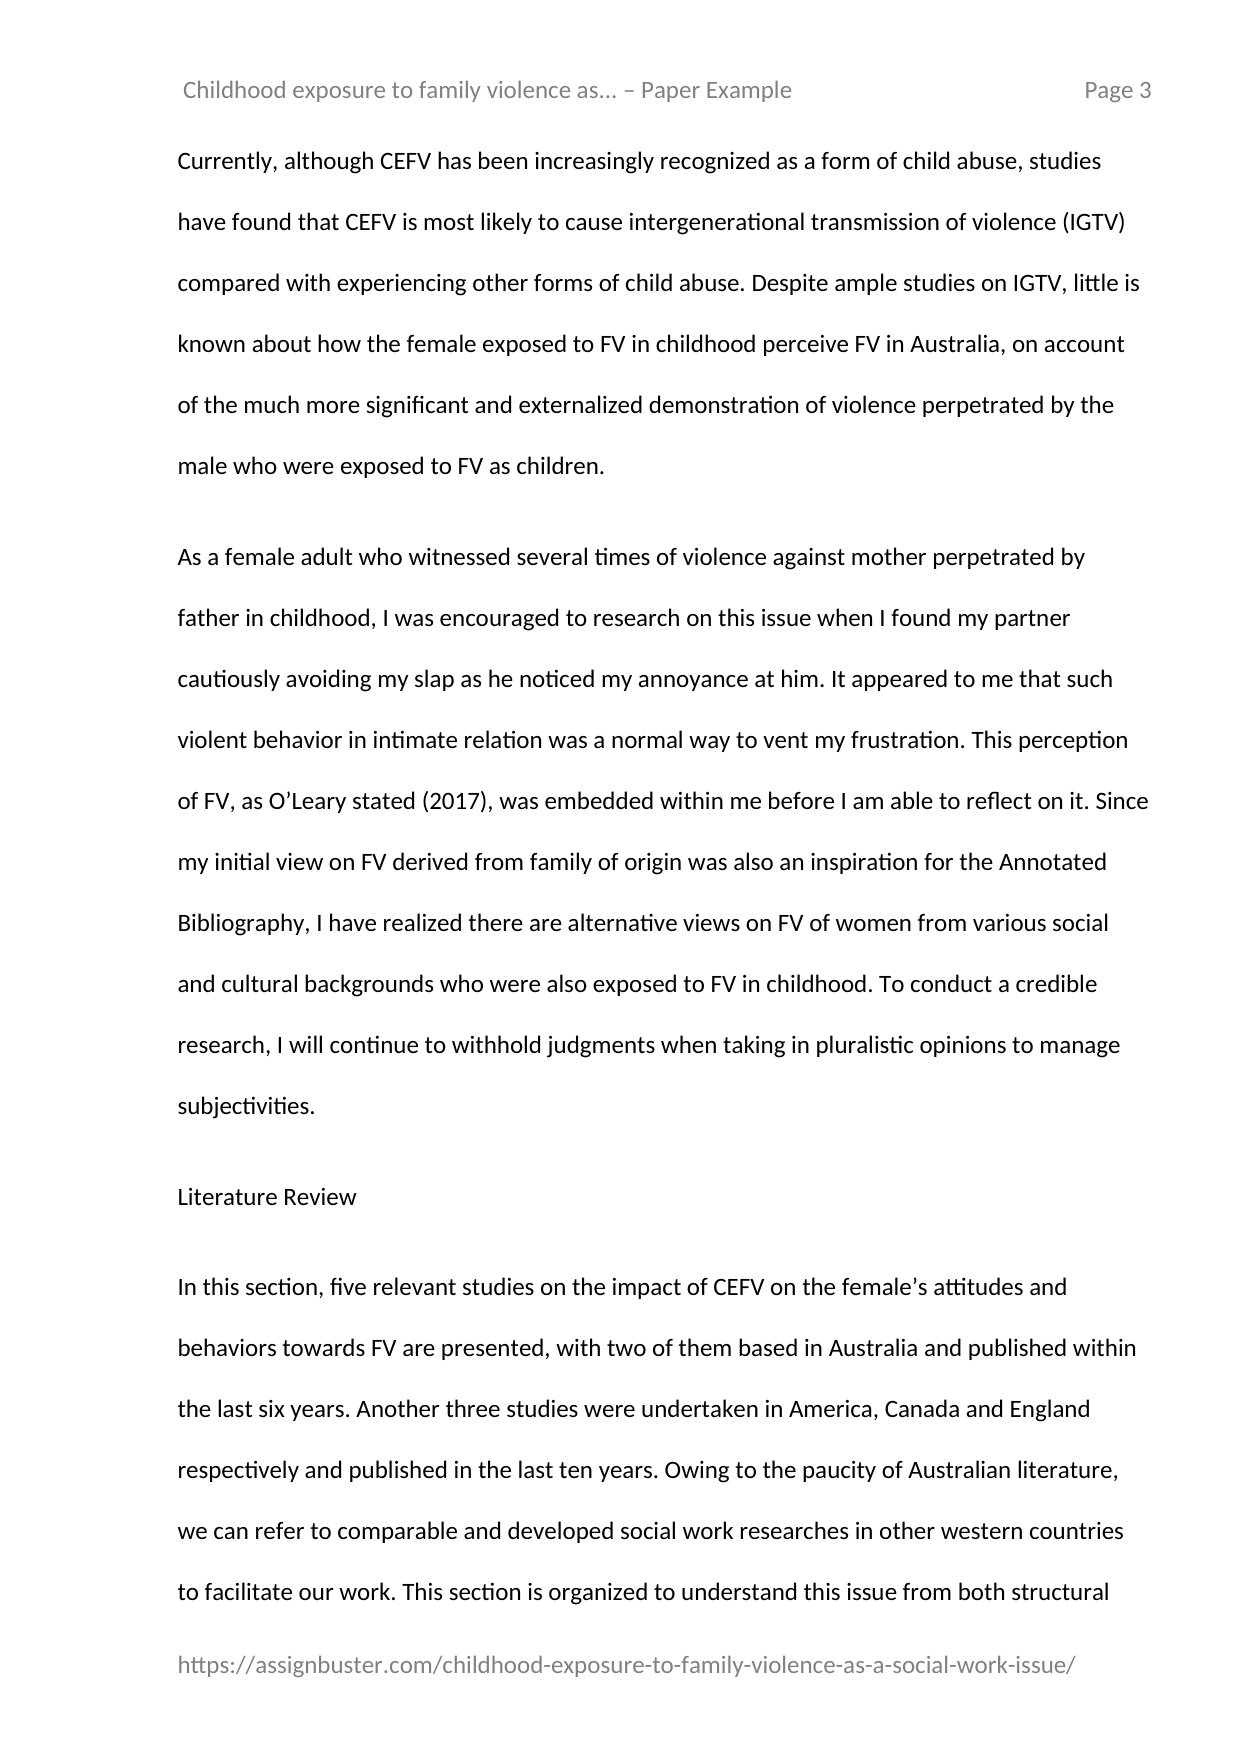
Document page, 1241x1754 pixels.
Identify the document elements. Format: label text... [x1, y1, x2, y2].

text Literature Review [177, 1181, 1152, 1211]
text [177, 145, 1152, 481]
text As a female adult who witnessed several times of violence against mother perpetrated by father in childhood, I was encouraged to research on this issue when I found my partner cautiously avoiding my slap as he noticed my annoyance at him. It appeared to me that such violent behavior in intimate relation was a normal way to vent my frustration. This perception of FV, as O’Leary stated (2017), was embedded within me before I am able to reflect on it. Since my initial view on FV derived from family of origin was also an inspiration for the Annotated Bibliography, I have realized there are alternative views on FV of women from various social and cultural backgrounds who were also exposed to FV in childhood. To conduct a credible research, I will continue to withhold judgments when taking in pluralistic opinions to manage subjectivities. [177, 541, 1152, 1121]
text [177, 1271, 1152, 1607]
